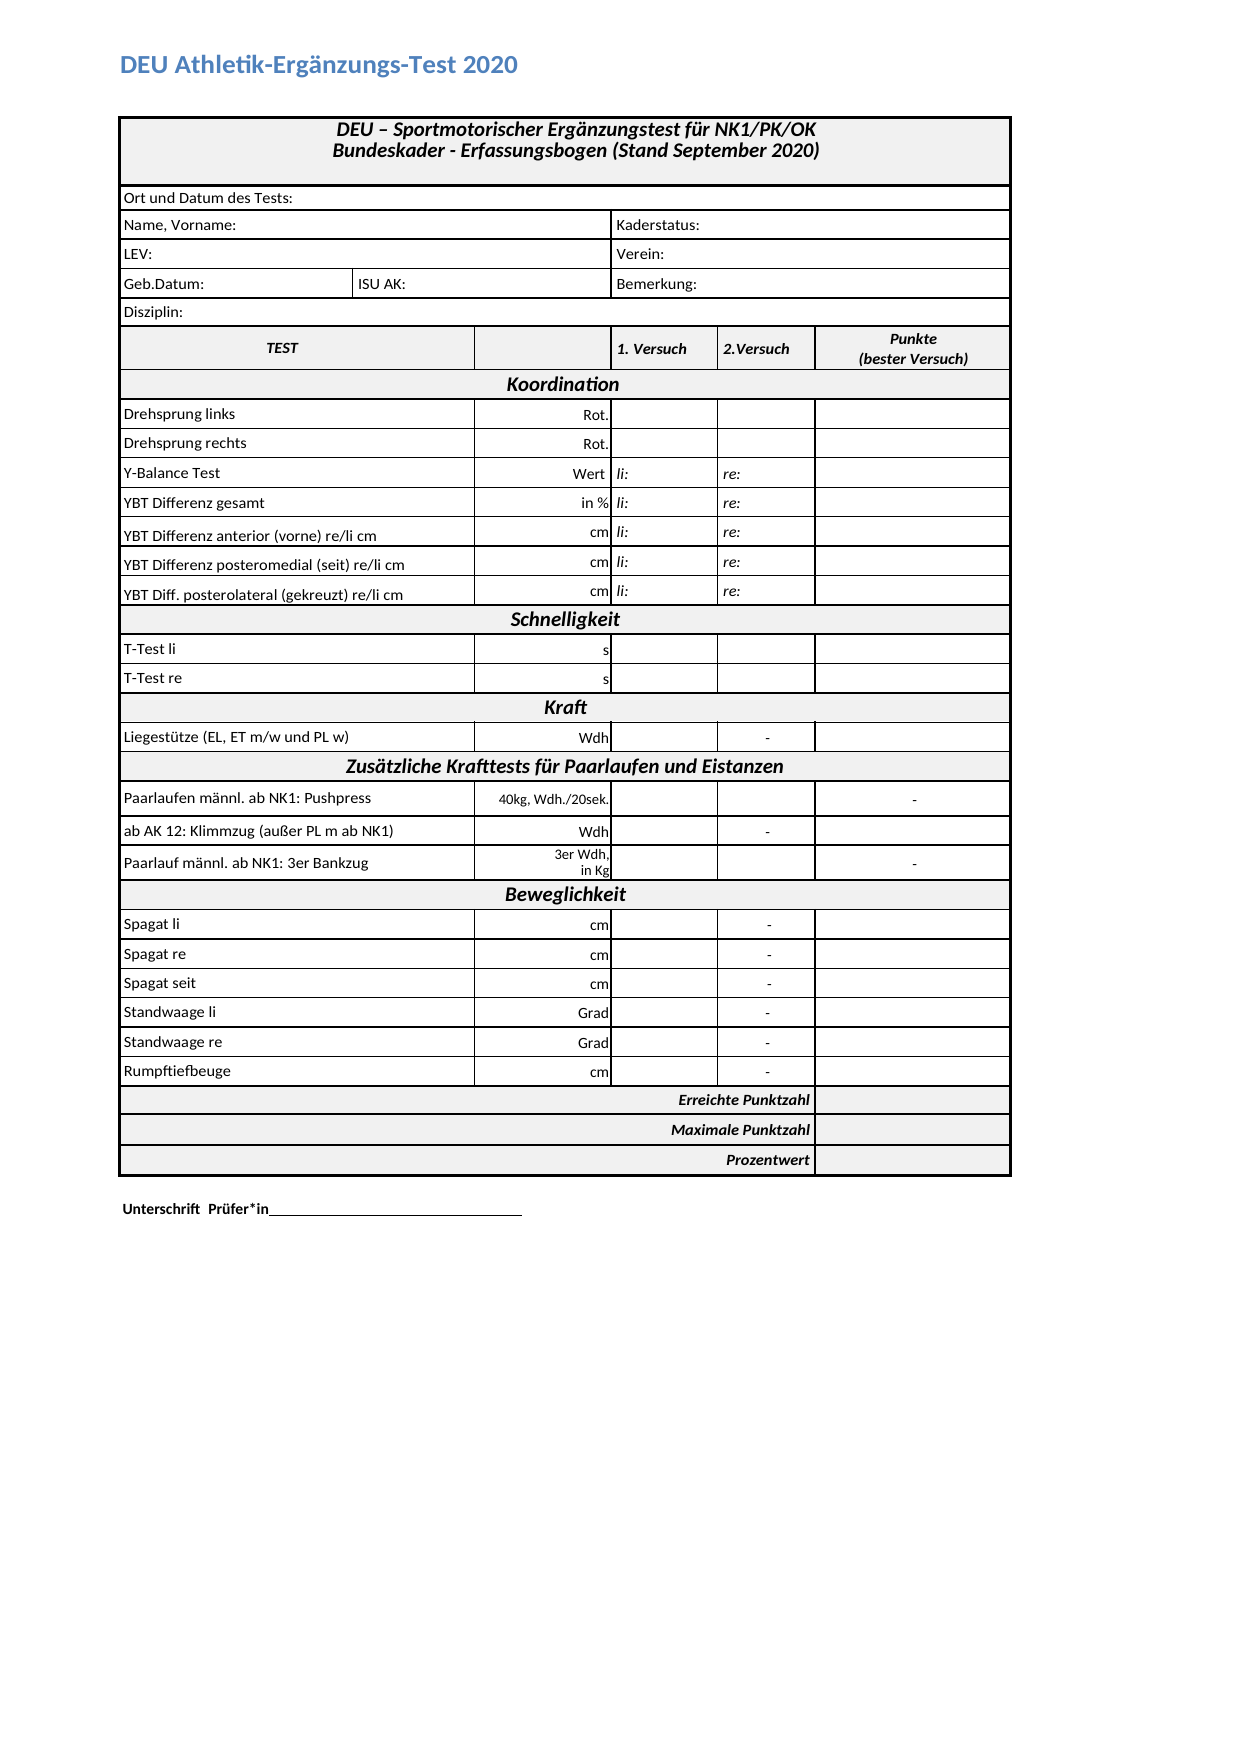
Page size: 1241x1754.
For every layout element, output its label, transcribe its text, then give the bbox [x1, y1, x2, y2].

text Unterschrift Prüfer*in [122, 1199, 1065, 1218]
table_cell - [718, 817, 814, 844]
table_cell 40kg, Wdh./20sek. [475, 782, 610, 815]
table_cell [718, 635, 814, 663]
table_cell T-Test re [121, 664, 474, 692]
table_cell re: [718, 547, 814, 574]
table_cell Kraft [121, 694, 1009, 721]
table_cell Drehsprung links [121, 400, 474, 427]
table_cell - [718, 1057, 814, 1085]
table_cell Koordination [121, 370, 1009, 398]
table_cell cm [475, 940, 610, 967]
table_cell Maximale Punktzahl [121, 1115, 814, 1144]
table_cell [718, 429, 814, 457]
table_cell [816, 1115, 1009, 1144]
table_cell li: [612, 488, 717, 516]
table_cell Liegestütze (EL, ET m/w und PL w) [121, 723, 474, 751]
table_cell [612, 635, 717, 663]
table_cell [816, 635, 1009, 663]
table_cell cm [475, 1057, 610, 1085]
table_cell [816, 458, 1009, 486]
table_cell cm [475, 547, 610, 574]
table_cell [612, 400, 717, 427]
table_cell ab AK 12: Klimmzug (außer PL m ab NK1) [121, 817, 474, 844]
table_cell in % [475, 488, 610, 516]
table_cell Erreichte Punktzahl [121, 1087, 814, 1113]
table_cell Schnelligkeit [121, 606, 1009, 633]
table_cell li: [612, 547, 717, 574]
table_cell [816, 400, 1009, 427]
table_cell re: [718, 517, 814, 545]
table_cell [816, 1146, 1009, 1174]
table_cell [816, 940, 1009, 967]
table_cell - [718, 940, 814, 967]
table_cell re: [718, 488, 814, 516]
table_cell [816, 969, 1009, 997]
table_cell cm [475, 910, 610, 938]
table_cell Prozentwert [121, 1146, 814, 1174]
table_cell [612, 723, 717, 751]
table_cell [718, 846, 814, 879]
table_cell Geb.Datum: [121, 269, 352, 297]
table_cell Zusätzliche Krafttests für Paarlaufen und Eistanzen [121, 752, 1009, 780]
table_cell cm [475, 517, 610, 545]
table_cell T-Test li [121, 635, 474, 663]
table_cell Name, Vorname: [121, 211, 610, 238]
table_cell Wdh [475, 723, 610, 751]
table_cell Rot. [475, 400, 610, 427]
table_cell Punkte (bester Versuch) [816, 327, 1009, 369]
table_cell [612, 1028, 717, 1056]
table_cell Kaderstatus: [612, 211, 1009, 238]
table_cell [612, 998, 717, 1026]
table_cell cm [475, 576, 610, 604]
table_cell [612, 664, 717, 692]
table_cell - [718, 910, 814, 938]
table_cell [718, 400, 814, 427]
table_cell [612, 1057, 717, 1085]
table_cell YBT Differenz anterior (vorne) re/li cm [121, 517, 474, 545]
table_cell Rot. [475, 429, 610, 457]
table_cell Spagat li [121, 910, 474, 938]
table_cell TEST [121, 327, 474, 369]
table_cell YBT Differenz gesamt [121, 488, 474, 516]
table_cell ISU AK: [353, 269, 610, 297]
table_cell Standwaage li [121, 998, 474, 1026]
table_cell - [718, 1028, 814, 1056]
table_cell s [475, 664, 610, 692]
table_cell li: [612, 576, 717, 604]
table_cell [816, 664, 1009, 692]
table_cell [612, 940, 717, 967]
table_header DEU – Sportmotorischer Ergänzungstest für NK1/PK/OK Bundeskader - Erfassungsbogen (Stand September 2020) [121, 119, 1009, 184]
table_cell li: [612, 458, 717, 486]
table_cell [718, 782, 814, 815]
table_cell s [475, 635, 610, 663]
table_cell - [718, 969, 814, 997]
table_cell Drehsprung rechts [121, 429, 474, 457]
table_cell Bemerkung: [612, 269, 1009, 297]
table_cell re: [718, 576, 814, 604]
table_cell [612, 782, 717, 815]
table_cell - [718, 723, 814, 751]
table_cell [475, 327, 610, 369]
title DEU Athletik-Ergänzungs-Test 2020 [120, 48, 1065, 79]
table_cell Ort und Datum des Tests: [121, 187, 1009, 209]
table_cell Wdh [475, 817, 610, 844]
table_cell [816, 998, 1009, 1026]
table_cell [816, 817, 1009, 844]
table_cell [612, 969, 717, 997]
table_cell Y-Balance Test [121, 458, 474, 486]
table_cell [816, 1028, 1009, 1056]
table_cell [612, 910, 717, 938]
table_cell Paarlauf männl. ab NK1: 3er Bankzug [121, 846, 474, 879]
table_cell YBT Diff. posterolateral (gekreuzt) re/li cm [121, 576, 474, 604]
table_cell LEV: [121, 240, 610, 268]
table_cell [816, 488, 1009, 516]
table_cell [816, 517, 1009, 545]
table_cell [816, 723, 1009, 751]
table_cell [612, 846, 717, 879]
table_cell Grad [475, 1028, 610, 1056]
table_cell [612, 817, 717, 844]
table_cell Paarlaufen männl. ab NK1: Pushpress [121, 782, 474, 815]
table_cell 2.Versuch [718, 327, 814, 369]
table_cell li: [612, 517, 717, 545]
table_cell [718, 664, 814, 692]
table_cell Wert [475, 458, 610, 486]
table_cell - [816, 782, 1009, 815]
table_cell [816, 547, 1009, 574]
table_cell Verein: [612, 240, 1009, 268]
table_cell 1. Versuch [612, 327, 717, 369]
table_cell 3er Wdh, in Kg [475, 846, 610, 879]
table_cell [816, 1057, 1009, 1085]
table_cell re: [718, 458, 814, 486]
table_cell Spagat seit [121, 969, 474, 997]
table_cell [816, 576, 1009, 604]
table_cell Beweglichkeit [121, 881, 1009, 909]
table_cell - [816, 846, 1009, 879]
table_cell [612, 429, 717, 457]
table_cell [816, 429, 1009, 457]
table_cell cm [475, 969, 610, 997]
table_cell - [718, 998, 814, 1026]
table_cell Rumpftiefbeuge [121, 1057, 474, 1085]
table_cell Standwaage re [121, 1028, 474, 1056]
table_cell YBT Differenz posteromedial (seit) re/li cm [121, 547, 474, 574]
table_cell [816, 1087, 1009, 1113]
table_cell Spagat re [121, 940, 474, 967]
table_cell Grad [475, 998, 610, 1026]
table_cell [816, 910, 1009, 938]
table_cell Disziplin: [121, 299, 1009, 325]
